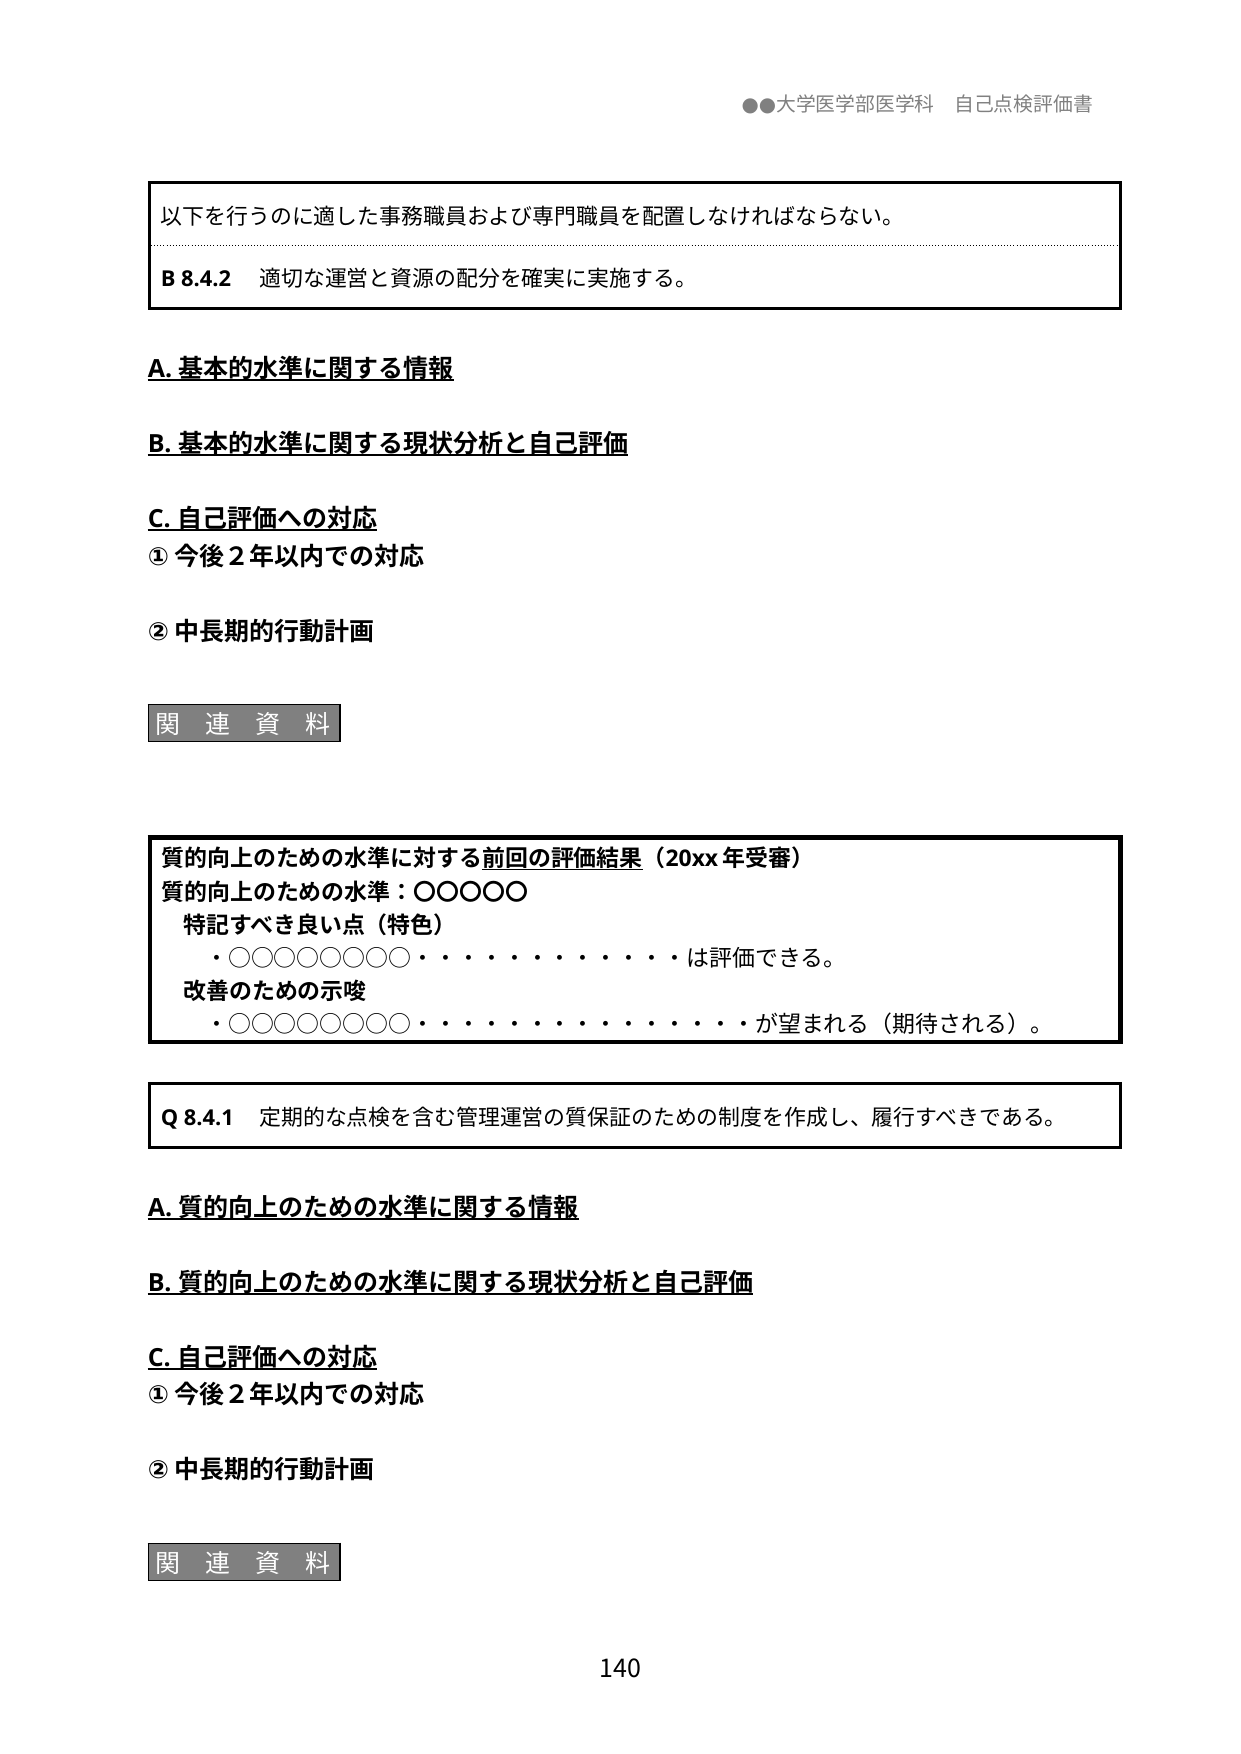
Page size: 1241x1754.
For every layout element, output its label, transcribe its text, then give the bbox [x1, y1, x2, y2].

text C. 自己評価への対応 [148, 1337, 1092, 1374]
text ②中長期的行動計画 [148, 1449, 1093, 1487]
text 関 連 資 料/ [148, 1524, 1092, 1599]
text B. 質的向上のための水準に関する現状分析と自己評価 [148, 1262, 1092, 1299]
text ②中長期的行動計画 [148, 610, 1093, 648]
text ①今後２年以内での対応 [148, 535, 1093, 573]
table_header 以下を行うのに適した事務職員および専門職員を配置しなければならない。 [151, 184, 1119, 245]
text ①今後２年以内での対応 [148, 1374, 1093, 1412]
table_cell B 8.4.2 適切な運営と資源の配分を確実に実施する。 [151, 245, 1119, 307]
text A. 基本的水準に関する情報 [148, 348, 1092, 385]
table_header 質的向上のための水準に対する前回の評価結果（20xx年受審） 質的向上のための水準：〇〇〇〇〇 特記すべき良い点（特色） ・○○○○○○○○・・・・・・・・・・・・は評価できる。 改善のための示唆 ・○○○○○○○○・・・・・・・・・・・・・・・が望まれる（期待される）。 [152, 840, 1118, 1039]
text B. 基本的水準に関する現状分析と自己評価 [148, 423, 1092, 460]
text A. 質的向上のための水準に関する情報 [148, 1187, 1092, 1224]
text C. 自己評価への対応 [148, 498, 1092, 535]
table_header Q 8.4.1 定期的な点検を含む管理運営の質保証のための制度を作成し、履行すべきである。 [151, 1085, 1119, 1146]
text 関 連 資 料/ [148, 685, 1092, 760]
